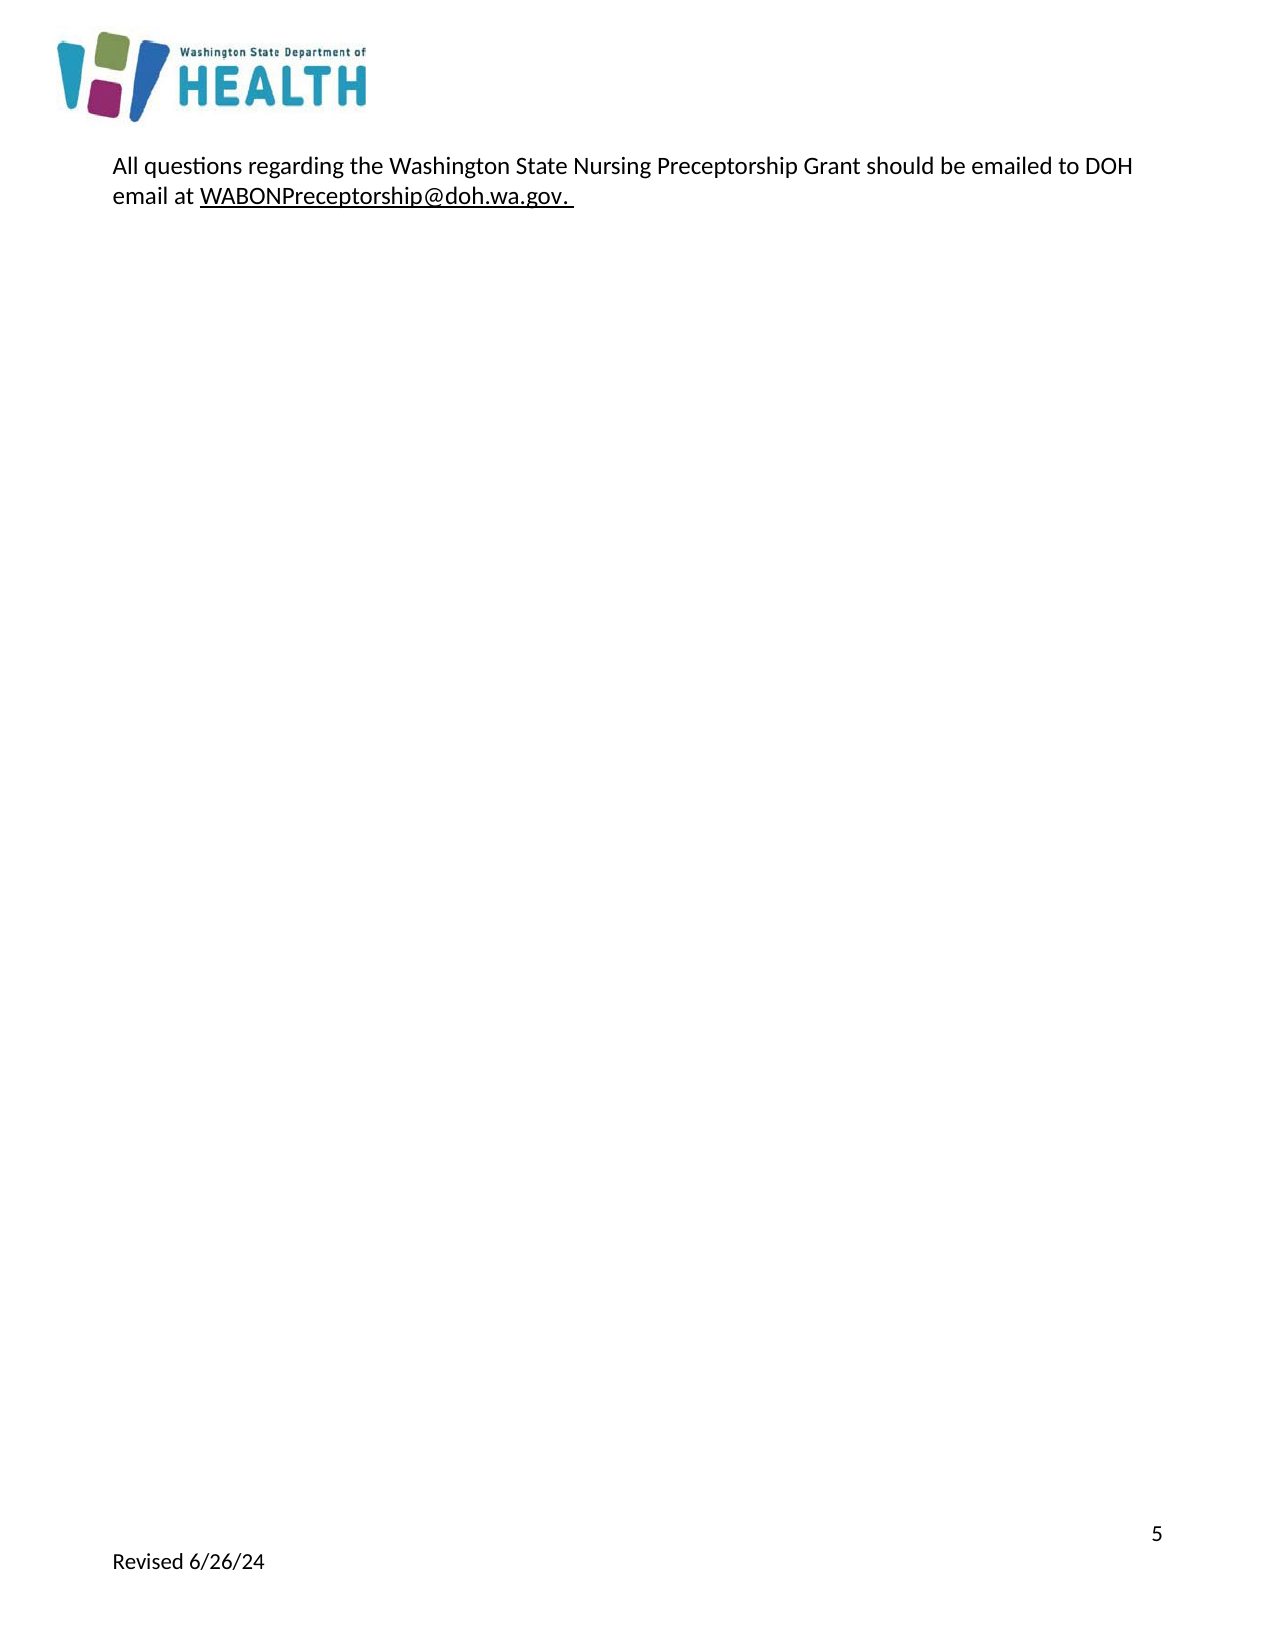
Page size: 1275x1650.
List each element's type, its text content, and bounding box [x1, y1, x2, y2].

text All questions regarding the Washington State Nursing Preceptorship Grant should be emailed to DOH email at WABONPreceptorship@doh.wa.gov. [112, 150, 1162, 211]
picture [56, 26, 366, 127]
